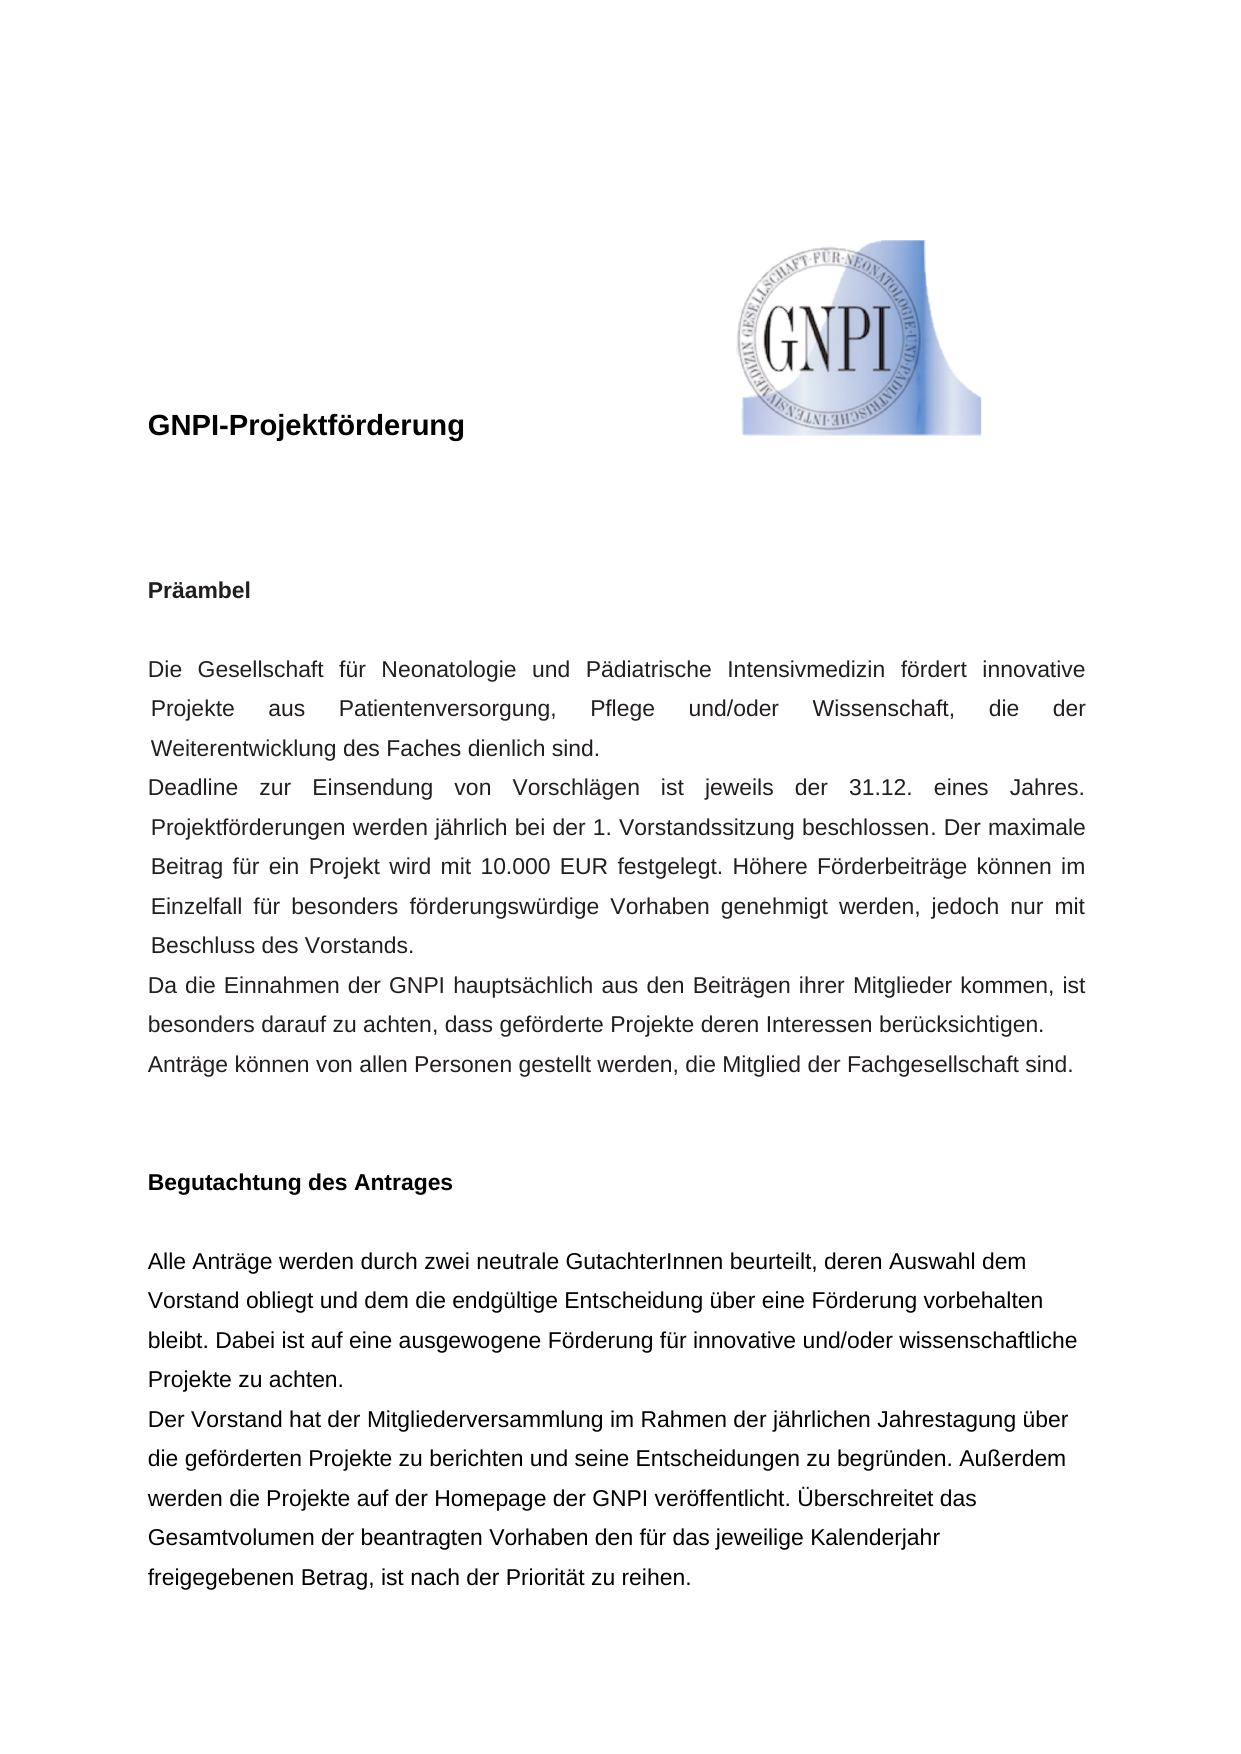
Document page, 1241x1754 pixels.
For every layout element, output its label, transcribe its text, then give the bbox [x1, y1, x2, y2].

text Der Vorstand hat der Mitgliederversammlung im Rahmen der jährlichen Jahrestagung über die geförderten Projekte zu berichten und seine Entscheidungen zu begründen. Außerdem werden die Projekte auf der Homepage der GNPI veröffentlicht. Überschreitet das Gesamtvolumen der beantragten Vorhaben den für das jeweilige Kalenderjahr freigegebenen Betrag, ist nach der Priorität zu reihen. [148, 1406, 1093, 1590]
text Da die Einnahmen der GNPI hauptsächlich aus den Beiträgen ihrer Mitglieder kommen, ist besonders darauf zu achten, dass geförderte Projekte deren Interessen berücksichtigen. [148, 972, 1086, 1037]
text Deadline zur Einsendung von Vorschlägen ist jeweils der 31.12. eines Jahres. Projektförderungen werden jährlich bei der 1. Vorstandssitzung beschlossen. Der maximale Beitrag für ein Projekt wird mit 10.000 EUR festgelegt. Höhere Förderbeiträge können im Einzelfall für besonders förderungswürdige Vorhaben genehmigt werden, jedoch nur mit Beschluss des Vorstands. [148, 774, 1086, 958]
text Die Gesellschaft für Neonatologie und Pädiatrische Intensivmedizin fördert innovative Projekte aus Patientenversorgung, Pflege und/oder Wissenschaft, die der Weiterentwicklung des Faches dienlich sind. [148, 656, 1086, 761]
text Begutachtung des Antrages [148, 1169, 1093, 1195]
picture [732, 226, 982, 436]
text Alle Anträge werden durch zwei neutrale GutachterInnen beurteilt, deren Auswahl dem Vorstand obliegt und dem die endgültige Entscheidung über eine Förderung vorbehalten bleibt. Dabei ist auf eine ausgewogene Förderung für innovative und/oder wissenschaftliche Projekte zu achten. [148, 1248, 1093, 1393]
text Anträge können von allen Personen gestellt werden, die Mitglied der Fachgesellschaft sind. [148, 1051, 1086, 1077]
text Präambel [148, 577, 1086, 603]
